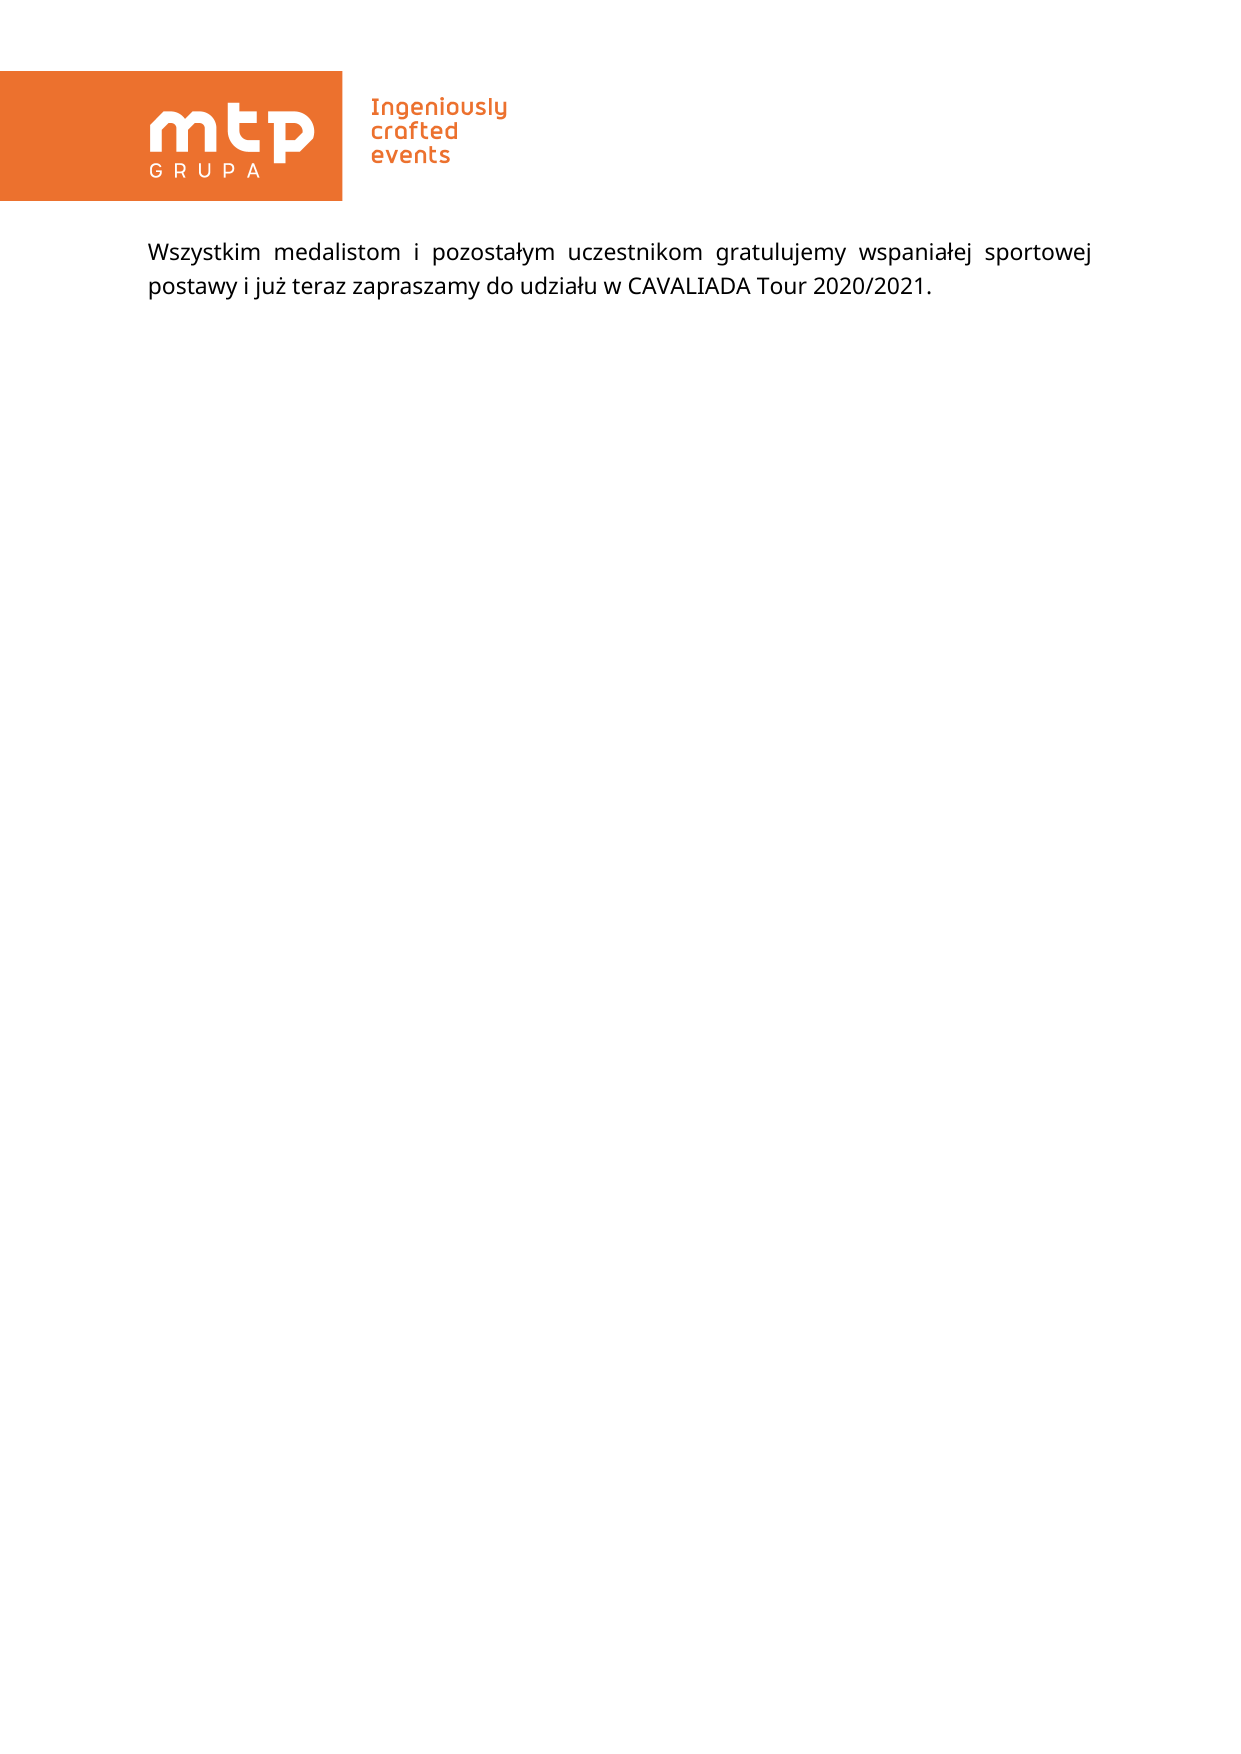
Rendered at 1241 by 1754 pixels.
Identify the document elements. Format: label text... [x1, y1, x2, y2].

text Wszystkim medalistom i pozostałym uczestnikom gratulujemy wspaniałej sportowej postawy i już teraz zapraszamy do udziału w CAVALIADA Tour 2020/2021. [148, 236, 1092, 302]
picture [0, 0, 1241, 281]
